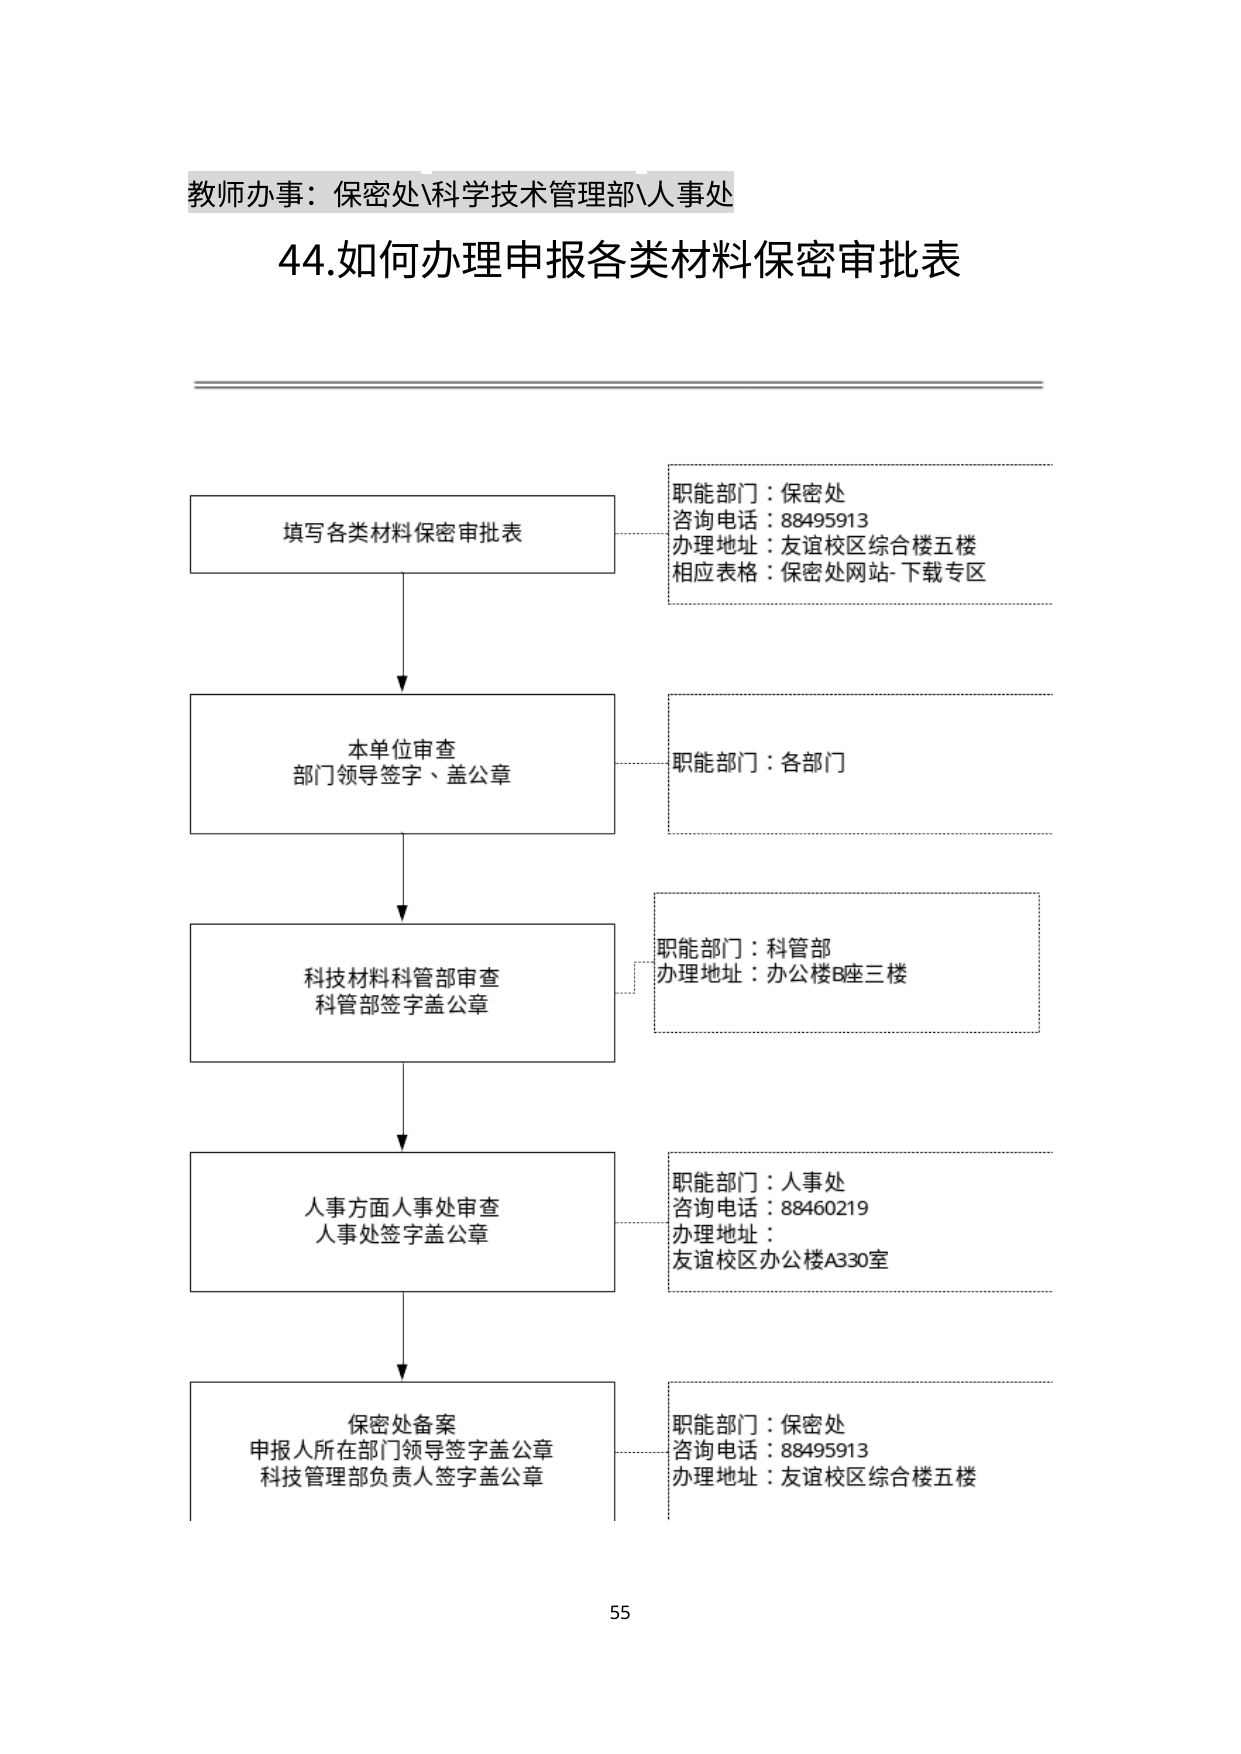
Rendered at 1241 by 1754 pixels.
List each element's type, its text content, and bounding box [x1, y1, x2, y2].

text 教师办事：保密处\科学技术管理部\人事处 [187, 160, 1053, 225]
subtitle 44.如何办理申报各类材料保密审批表 [187, 225, 1053, 290]
